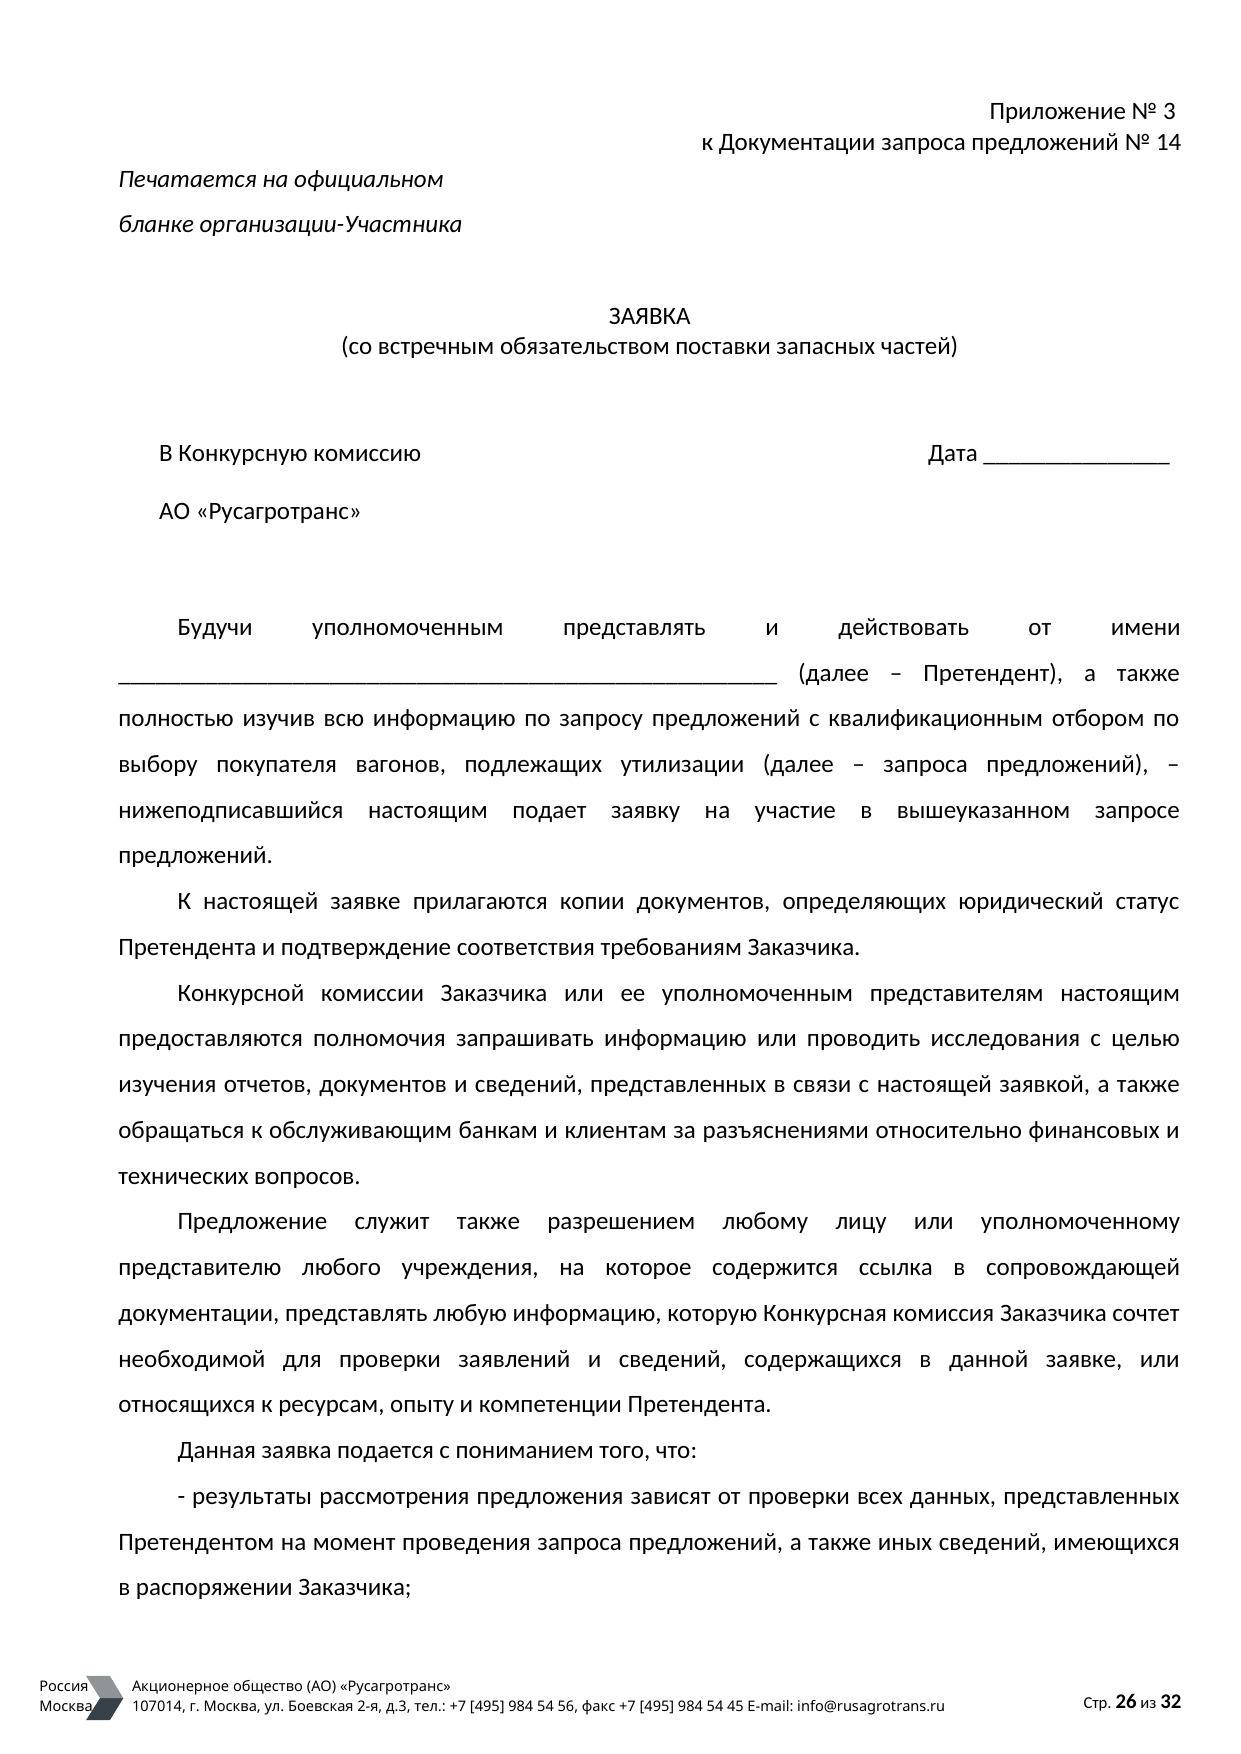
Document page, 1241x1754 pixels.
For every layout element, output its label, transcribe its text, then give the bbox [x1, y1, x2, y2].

subtitle Приложение № 3 к Документации запроса предложений № 14 [118, 96, 1181, 157]
text - результаты рассмотрения предложения зависят от проверки всех данных, представленных Претендентом на момент проведения запроса предложений, а также иных сведений, имеющихся в распоряжении Заказчика; [118, 1480, 1181, 1602]
text бланке организации-Участника [118, 208, 1181, 239]
text К настоящей заявке прилагаются копии документов, определяющих юридический статус Претендента и подтверждение соответствия требованиям Заказчика. [118, 885, 1181, 962]
text Конкурсной комиссии Заказчика или ее уполномоченным представителям настоящим предоставляются полномочия запрашивать информацию или проводить исследования с целью изучения отчетов, документов и сведений, представленных в связи с настоящей заявкой, а также обращаться к обслуживающим банкам и клиентам за разъяснениями относительно финансовых и технических вопросов. [118, 977, 1181, 1190]
table_header Дата _______________ [653, 437, 1181, 611]
table_header В Конкурсную комиссию АО «Русагротранс» [118, 437, 653, 611]
text ЗАЯВКА [118, 300, 1181, 331]
text Печатается на официальном [118, 163, 1181, 193]
text Предложение служит также разрешением любому лицу или уполномоченному представителю любого учреждения, на которое содержится ссылка в сопровождающей документации, представлять любую информацию, которую Конкурсная комиссия Заказчика сочтет необходимой для проверки заявлений и сведений, содержащихся в данной заявке, или относящихся к ресурсам, опыту и компетенции Претендента. [118, 1206, 1181, 1419]
text (со встречным обязательством поставки запасных частей) [118, 331, 1181, 361]
text Будучи уполномоченным представлять и действовать от имени _____________________________________________________ (далее – Претендент), а также полностью изучив всю информацию по запросу предложений с квалификационным отбором по выбору покупателя вагонов, подлежащих утилизации (далее – запроса предложений), – нижеподписавшийся настоящим подает заявку на участие в вышеуказанном запросе предложений. [118, 611, 1181, 870]
text Данная заявка подается с пониманием того, что: [118, 1434, 1181, 1465]
